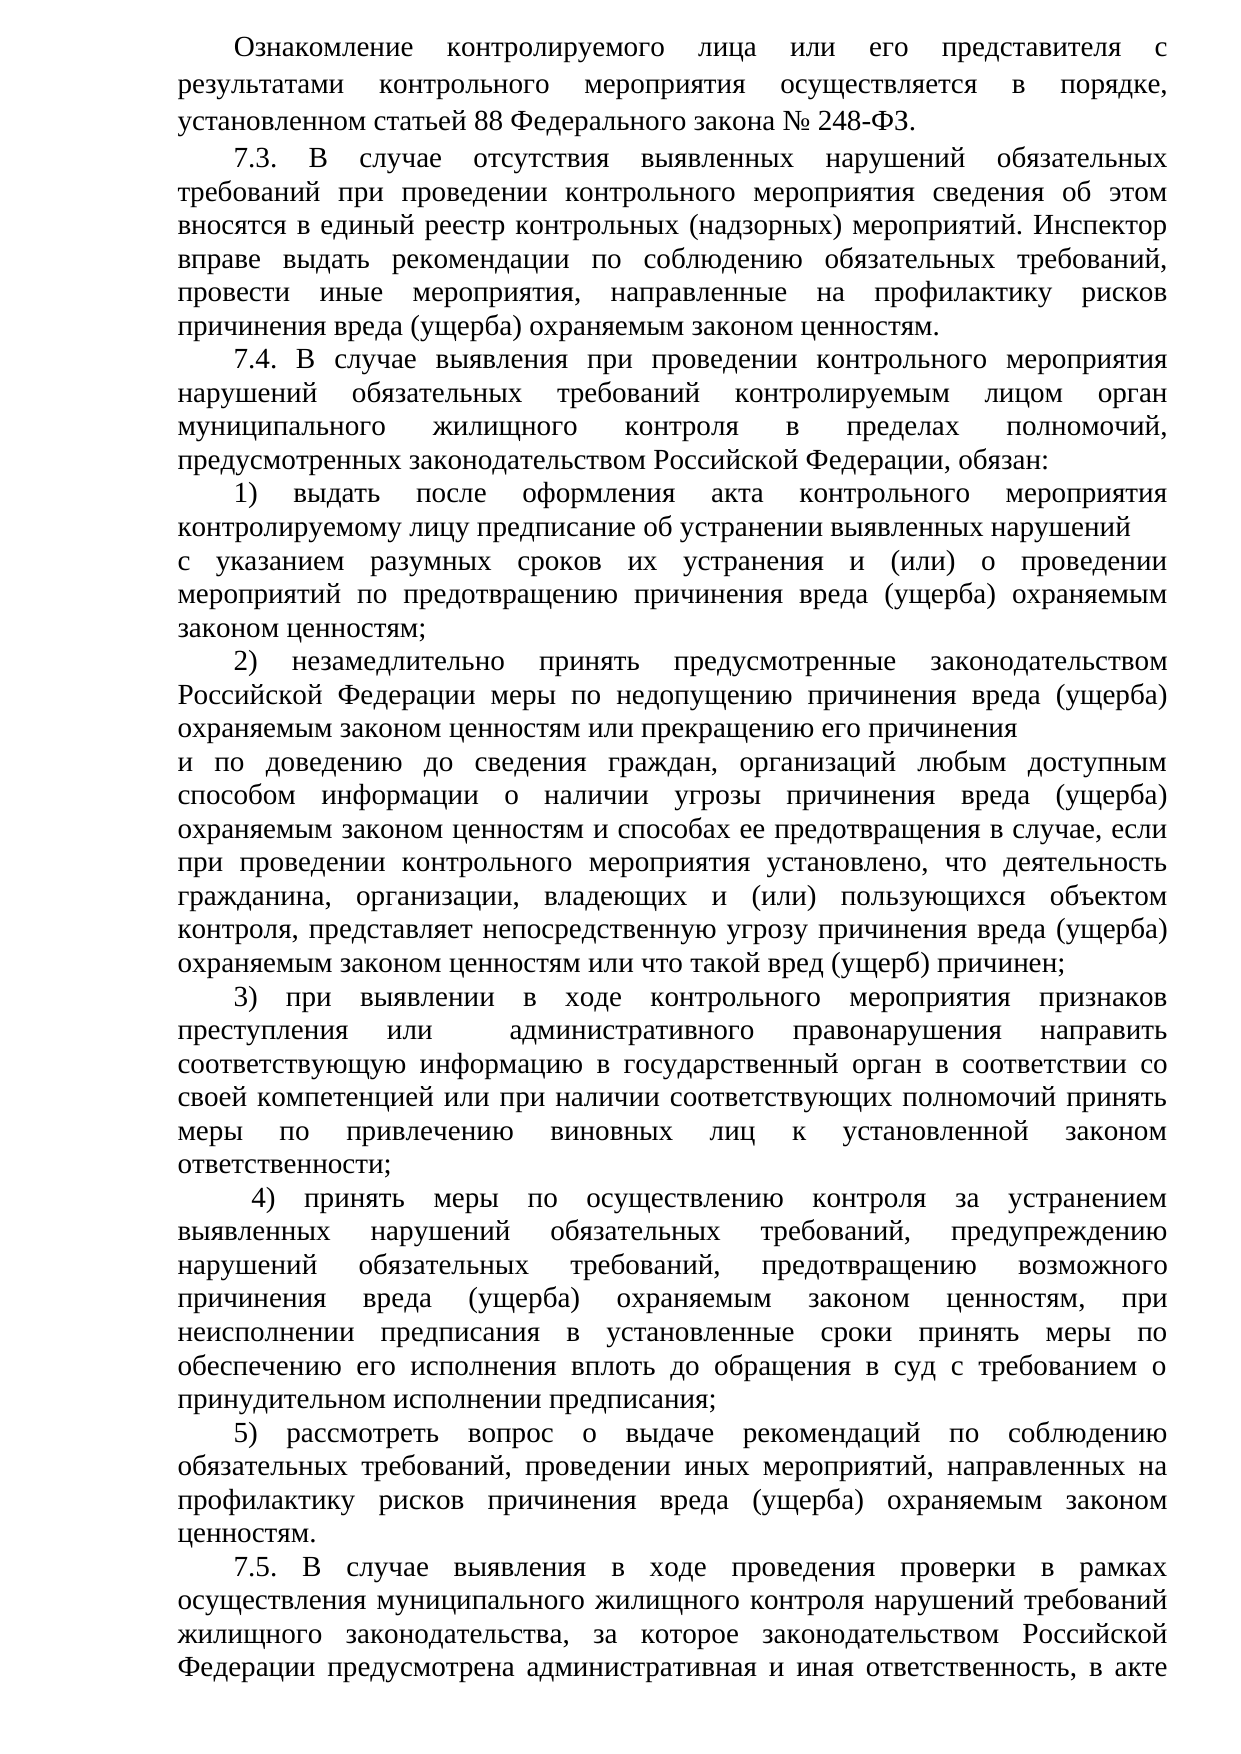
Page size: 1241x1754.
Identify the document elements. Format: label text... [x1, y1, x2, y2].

text 5) рассмотреть вопрос о выдаче рекомендаций по соблюдению обязательных требований, проведении иных мероприятий, направленных на профилактику рисков причинения вреда (ущерба) охраняемым законом ценностям. [177, 1415, 1168, 1549]
text 3) при выявлении в ходе контрольного мероприятия признаков преступления или административного правонарушения направить соответствующую информацию в государственный орган в соответствии со своей компетенцией или при наличии соответствующих полномочий принять меры по привлечению виновных лиц к установленной законом ответственности; [177, 979, 1168, 1180]
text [177, 1549, 1168, 1683]
text 7.3. В случае отсутствия выявленных нарушений обязательных требований при проведении контрольного мероприятия сведения об этом вносятся в единый реестр контрольных (надзорных) мероприятий. Инспектор вправе выдать рекомендации по соблюдению обязательных требований, провести иные мероприятия, направленные на профилактику рисков причинения вреда (ущерба) охраняемым законом ценностям. [177, 140, 1168, 341]
text 2) незамедлительно принять предусмотренные законодательством Российской Федерации меры по недопущению причинения вреда (ущерба) охраняемым законом ценностям или прекращению его причинения и по доведению до сведения граждан, организаций любым доступным способом информации о наличии угрозы причинения вреда (ущерба) охраняемым законом ценностям и способах ее предотвращения в случае, если при проведении контрольного мероприятия установлено, что деятельность гражданина, организации, владеющих и (или) пользующихся объектом контроля, представляет непосредственную угрозу причинения вреда (ущерба) охраняемым законом ценностям или что такой вред (ущерб) причинен; [177, 643, 1168, 979]
text Ознакомление контролируемого лица или его представителя с результатами контрольного мероприятия осуществляется в порядке, установленном статьей 88 Федерального закона № 248-ФЗ. [177, 29, 1168, 137]
text 4) принять меры по осуществлению контроля за устранением выявленных нарушений обязательных требований, предупреждению нарушений обязательных требований, предотвращению возможного причинения вреда (ущерба) охраняемым законом ценностям, при неисполнении предписания в установленные сроки принять меры по обеспечению его исполнения вплоть до обращения в суд с требованием о принудительном исполнении предписания; [177, 1180, 1168, 1415]
text 7.4. В случае выявления при проведении контрольного мероприятия нарушений обязательных требований контролируемым лицом орган муниципального жилищного контроля в пределах полномочий, предусмотренных законодательством Российской Федерации, обязан: [177, 341, 1168, 476]
text 1) выдать после оформления акта контрольного мероприятия контролируемому лицу предписание об устранении выявленных нарушений с указанием разумных сроков их устранения и (или) о проведении мероприятий по предотвращению причинения вреда (ущерба) охраняемым законом ценностям; [177, 476, 1168, 643]
